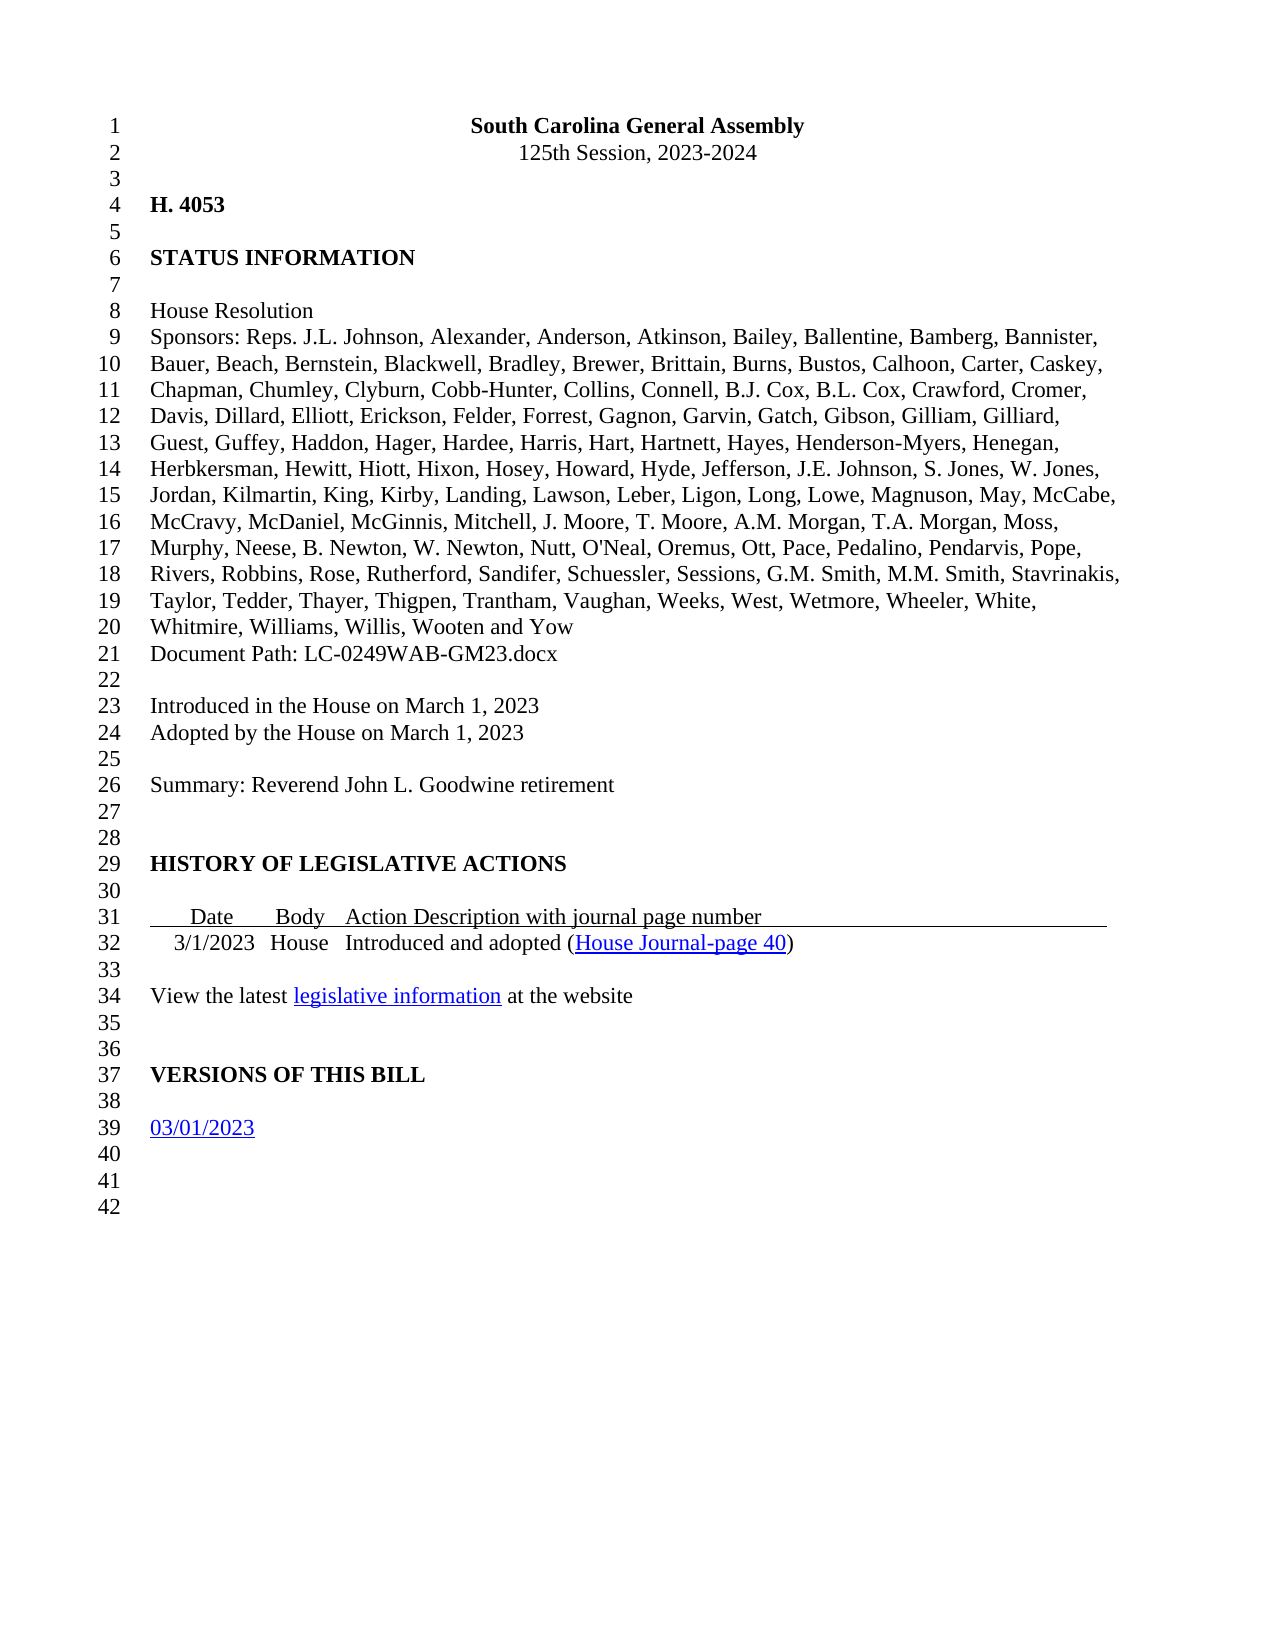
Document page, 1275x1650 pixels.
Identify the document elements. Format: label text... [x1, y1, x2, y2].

text Introduced in the House on March 1, 2023 [150, 692, 1125, 719]
text House Resolution [150, 297, 1125, 323]
text STATUS INFORMATION [150, 244, 1125, 271]
text H. 4053 [150, 192, 1125, 218]
text Summary: Reverend John L. Goodwine retirement [150, 771, 1125, 798]
text View the latest legislative information at the website [150, 982, 1125, 1008]
text 03/01/2023 [150, 1114, 1125, 1140]
text 3/1/2023 House Introduced and adopted (House Journal-page 40) [150, 929, 1125, 956]
text Document Path: LC-0249WAB-GM23.docx [150, 639, 1125, 666]
text Date Body Action Description with journal page number [150, 903, 1125, 929]
text South Carolina General Assembly [150, 112, 1125, 139]
text 125th Session, 2023-2024 [150, 139, 1125, 165]
text Adopted by the House on March 1, 2023 [150, 719, 1125, 745]
text VERSIONS OF THIS BILL [150, 1061, 1125, 1088]
text Sponsors: Reps. J.L. Johnson, Alexander, Anderson, Atkinson, Bailey, Ballentine, Bamberg, Bannister, Bauer, Beach, Bernstein, Blackwell, Bradley, Brewer, Brittain, Burns, Bustos, Calhoon, Carter, Caskey, Chapman, Chumley, Clyburn, Cobb-Hunter, Collins, Connell, B.J. Cox, B.L. Cox, Crawford, Cromer, Davis, Dillard, Elliott, Erickson, Felder, Forrest, Gagnon, Garvin, Gatch, Gibson, Gilliam, Gilliard, Guest, Guffey, Haddon, Hager, Hardee, Harris, Hart, Hartnett, Hayes, Henderson-Myers, Henegan, Herbkersman, Hewitt, Hiott, Hixon, Hosey, Howard, Hyde, Jefferson, J.E. Johnson, S. Jones, W. Jones, Jordan, Kilmartin, King, Kirby, Landing, Lawson, Leber, Ligon, Long, Lowe, Magnuson, May, McCabe, McCravy, McDaniel, McGinnis, Mitchell, J. Moore, T. Moore, A.M. Morgan, T.A. Morgan, Moss, Murphy, Neese, B. Newton, W. Newton, Nutt, O'Neal, Oremus, Ott, Pace, Pedalino, Pendarvis, Pope, Rivers, Robbins, Rose, Rutherford, Sandifer, Schuessler, Sessions, G.M. Smith, M.M. Smith, Stavrinakis, Taylor, Tedder, Thayer, Thigpen, Trantham, Vaughan, Weeks, West, Wetmore, Wheeler, White, Whitmire, Williams, Willis, Wooten and Yow [150, 323, 1125, 639]
text HISTORY OF LEGISLATIVE ACTIONS [150, 850, 1125, 877]
